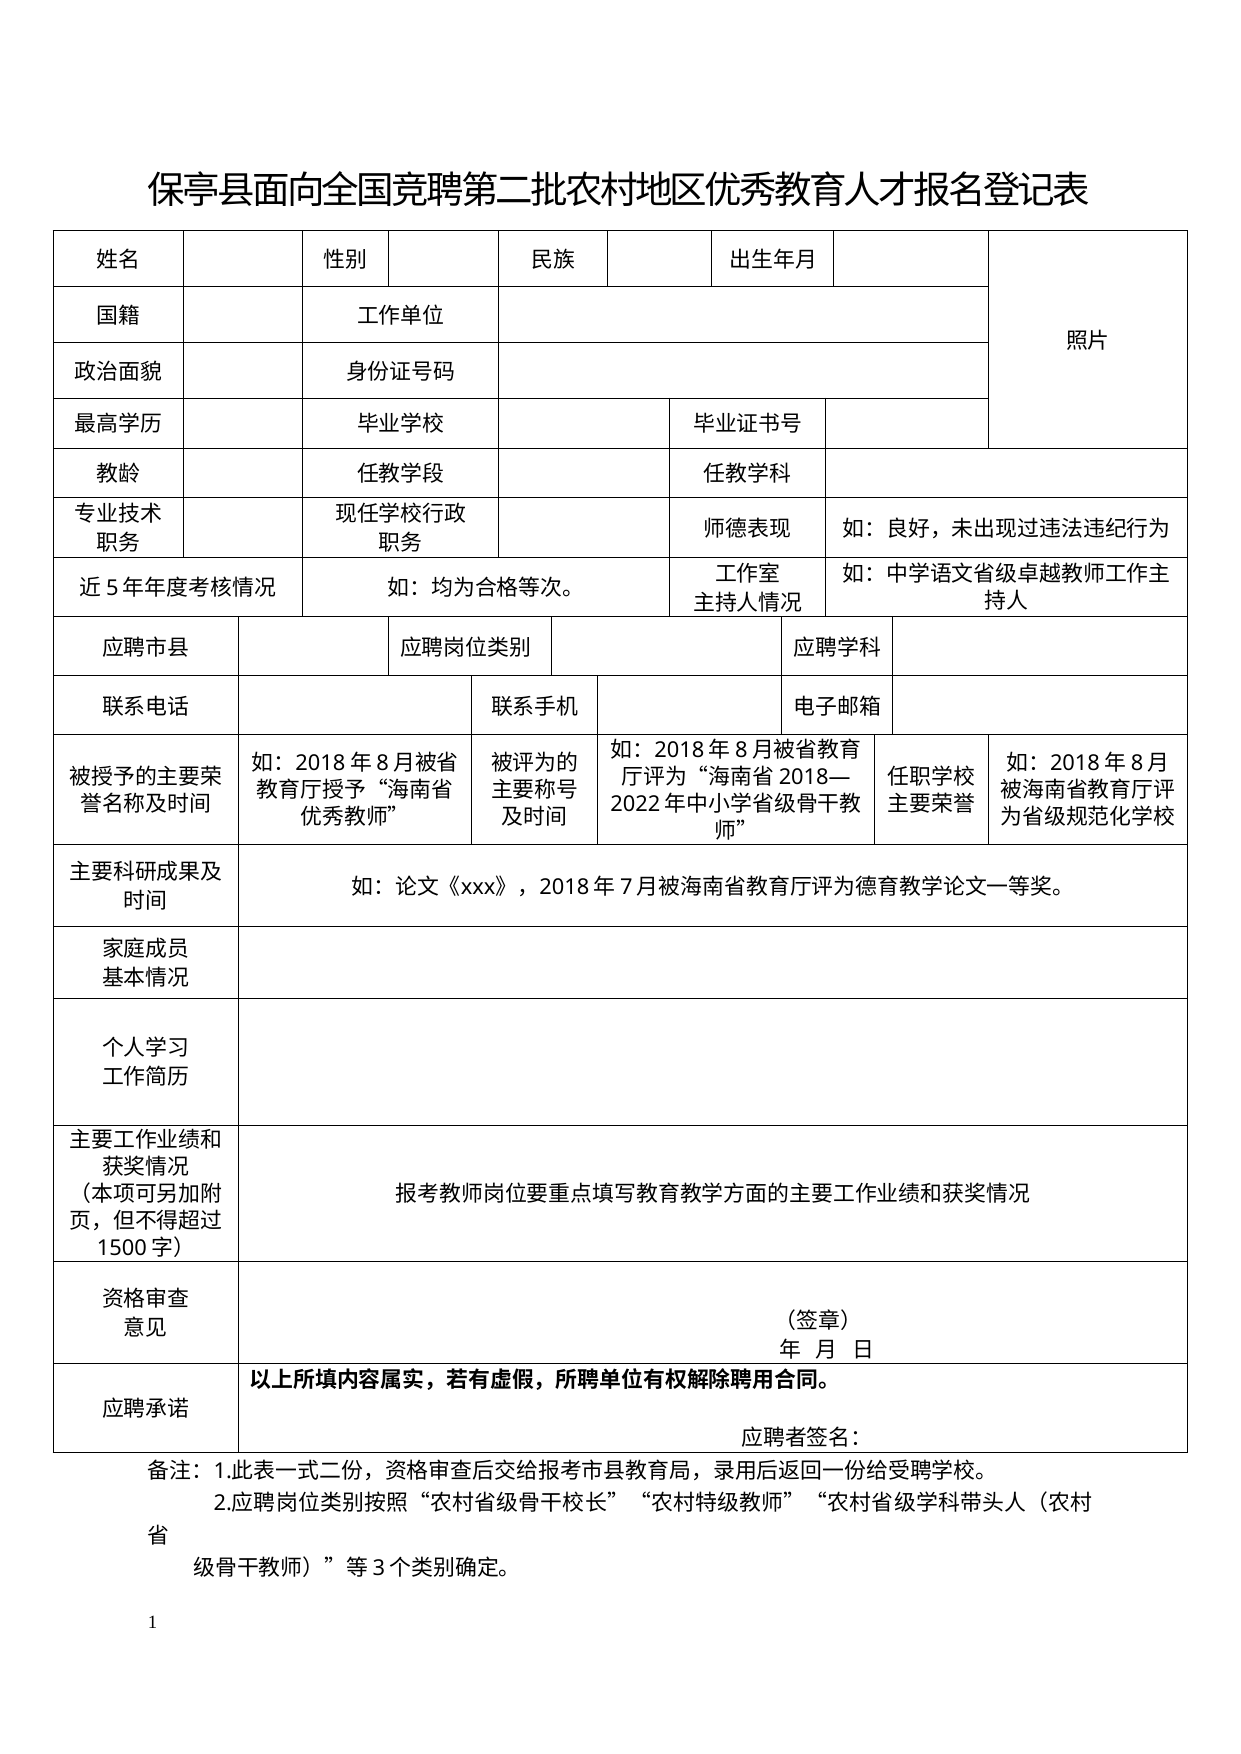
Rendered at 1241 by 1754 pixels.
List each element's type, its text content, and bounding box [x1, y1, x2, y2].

table_cell 专业技术 职务 [54, 498, 183, 557]
table_cell [184, 343, 302, 397]
table_cell 近5年年度考核情况 [54, 558, 302, 616]
table_cell 如：2018年8月被省教育厅评为“海南省2018—2022年中小学省级骨干教师” [598, 735, 874, 844]
table_cell 政治面貌 [54, 343, 183, 397]
table_header [834, 231, 988, 286]
table_cell 个人学习 工作简历 [54, 999, 238, 1124]
table_cell [239, 927, 1187, 997]
table_cell [239, 617, 388, 675]
table_cell （签章） 年 月 日 [239, 1262, 1187, 1363]
table_cell 国籍 [54, 287, 183, 342]
table_cell 家庭成员 基本情况 [54, 927, 238, 997]
table_cell 任教学科 [670, 449, 825, 497]
table_header 照片 [989, 231, 1187, 447]
table_cell 最高学历 [54, 399, 183, 447]
table_cell 应聘承诺 [54, 1364, 238, 1452]
table_cell 应聘市县 [54, 617, 238, 675]
table_cell 主要工作业绩和获奖情况 （本项可另加附页，但不得超过1500字） [54, 1126, 238, 1261]
table_cell [499, 449, 669, 497]
table_cell 工作单位 [303, 287, 498, 342]
table_cell [826, 449, 1187, 497]
table_cell 任职学校主要荣誉 [875, 735, 988, 844]
table_cell 如：2018年8月被省教育厅授予“海南省优秀教师” [239, 735, 471, 844]
table_header [389, 231, 498, 286]
table_cell 报考教师岗位要重点填写教育教学方面的主要工作业绩和获奖情况 [239, 1126, 1187, 1261]
table_cell 被授予的主要荣誉名称及时间 [54, 735, 238, 844]
table_header [608, 231, 711, 286]
table_cell 联系电话 [54, 676, 238, 734]
table_cell [499, 343, 988, 397]
table_header 民族 [499, 231, 607, 286]
table_cell [552, 617, 781, 675]
text 保亭县面向全国竞聘第二批农村地区优秀教育人才报名登记表 [148, 162, 1093, 214]
table_cell [184, 449, 302, 497]
table_cell [598, 676, 781, 734]
table_cell [499, 287, 988, 342]
table_cell [499, 399, 669, 447]
table_cell [239, 999, 1187, 1124]
table_cell 主要科研成果及时间 [54, 845, 238, 926]
table_cell 如：2018年8月被海南省教育厅评为省级规范化学校 [989, 735, 1187, 844]
table_cell [499, 498, 669, 557]
table_cell [184, 399, 302, 447]
text 级骨干教师）”等3个类别确定。 [148, 1550, 1093, 1583]
table_cell 应聘岗位类别 [389, 617, 551, 675]
table_cell [893, 617, 1187, 675]
table_cell [826, 399, 988, 447]
table_cell 毕业证书号 [670, 399, 825, 447]
table_cell 现任学校行政 职务 [303, 498, 498, 557]
table_cell 工作室 主持人情况 [670, 558, 825, 616]
table_cell 被评为的主要称号及时间 [472, 735, 597, 844]
table_cell [184, 287, 302, 342]
table_header 性别 [303, 231, 388, 286]
table_cell 联系手机 [472, 676, 597, 734]
list 应聘岗位类别按照“农村省级骨干校长”“农村特级教师”“农村省级学科带头人（农村省 [148, 1485, 1093, 1550]
table_cell 毕业学校 [303, 399, 498, 447]
table_cell 师德表现 [670, 498, 825, 557]
table_cell [184, 498, 302, 557]
table_cell 如：均为合格等次。 [303, 558, 669, 616]
table_cell [239, 676, 471, 734]
table_cell [893, 676, 1187, 734]
table_cell 资格审查 意见 [54, 1262, 238, 1363]
table_header 出生年月 [712, 231, 833, 286]
table_cell 任教学段 [303, 449, 498, 497]
table_header 姓名 [54, 231, 183, 286]
table_cell 教龄 [54, 449, 183, 497]
table_cell 电子邮箱 [782, 676, 892, 734]
table_cell 以上所填内容属实，若有虚假，所聘单位有权解除聘用合同。 应聘者签名： [239, 1364, 1187, 1452]
table_cell 身份证号码 [303, 343, 498, 397]
table_cell 如：中学语文省级卓越教师工作主持人 [826, 558, 1187, 616]
table_cell 如：良好，未出现过违法违纪行为 [826, 498, 1187, 557]
table_cell 应聘学科 [782, 617, 892, 675]
table_header [184, 231, 302, 286]
text 备注：1.此表一式二份，资格审查后交给报考市县教育局，录用后返回一份给受聘学校。 [148, 1453, 1093, 1485]
table_cell 如：论文《xxx》，2018年7月被海南省教育厅评为德育教学论文一等奖。 [239, 845, 1187, 926]
